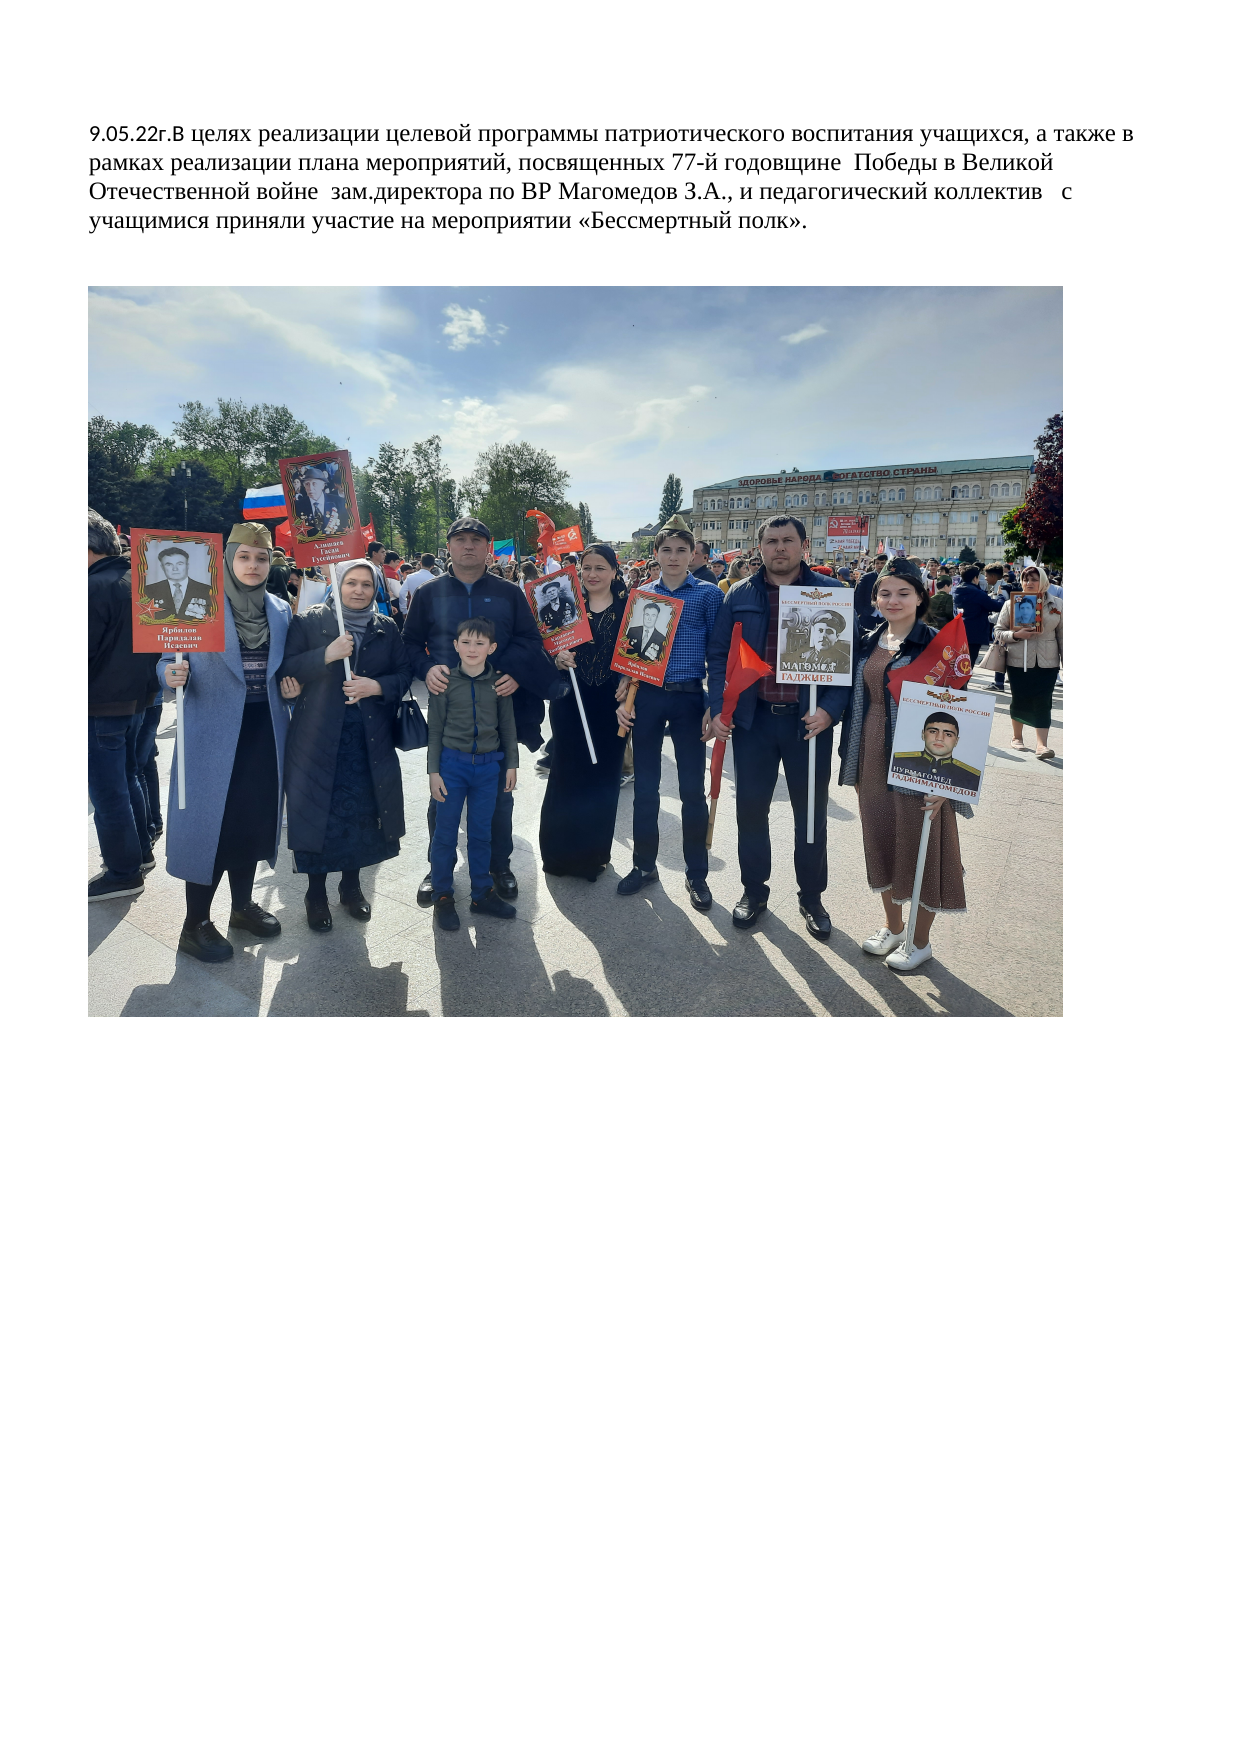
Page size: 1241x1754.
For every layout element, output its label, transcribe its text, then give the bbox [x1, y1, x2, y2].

picture [88, 286, 1063, 1017]
text 9.05.22г.В целях реализации целевой программы патриотического воспитания учащихся, а также в рамках реализации плана мероприятий, посвященных 77-й годовщине Победы в Великой Отечественной войне зам.директора по ВР Магомедов З.А., и педагогический коллектив с учащимися приняли участие на мероприятии «Бессмертный полк». [89, 118, 1152, 233]
